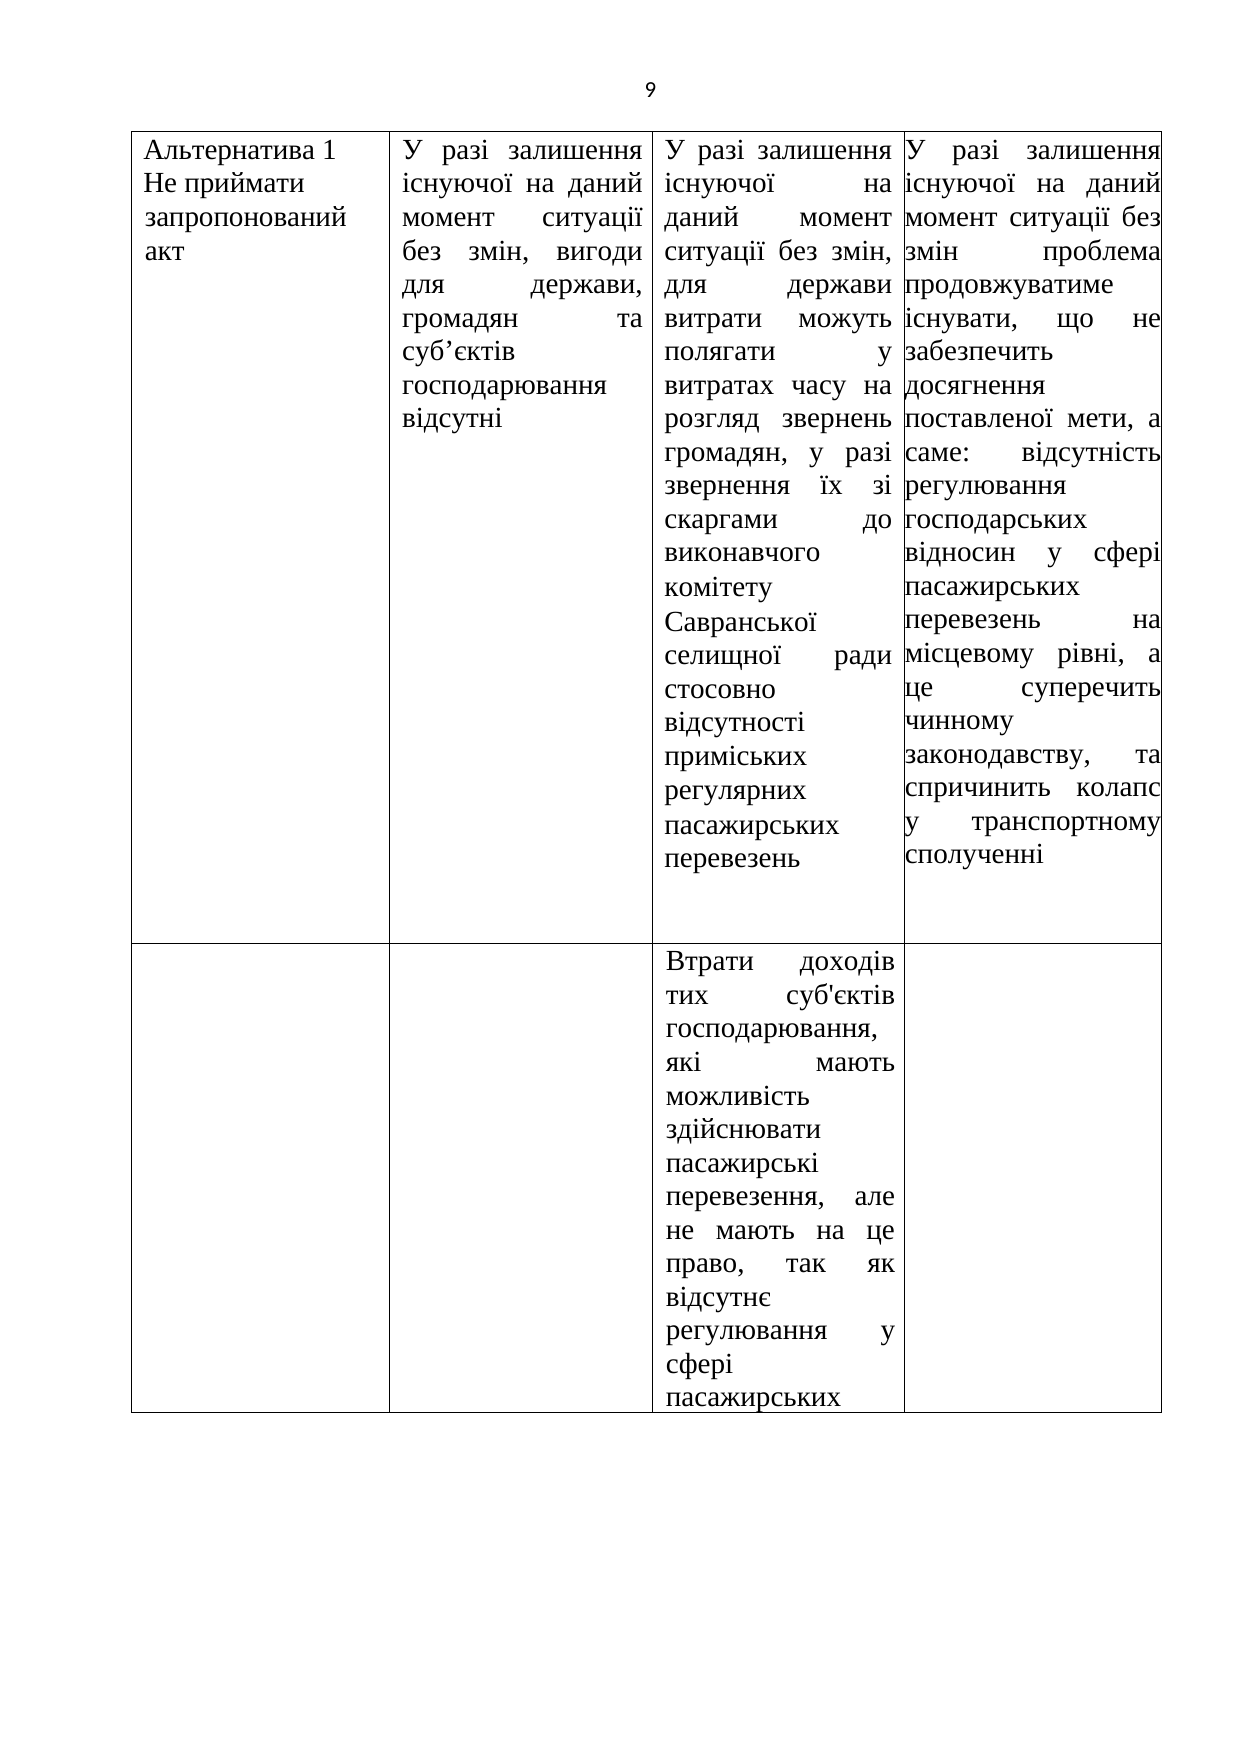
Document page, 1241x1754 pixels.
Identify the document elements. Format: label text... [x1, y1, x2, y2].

table_cell Альтернатива 1 Не приймати запропонований акт [132, 132, 389, 942]
table_cell [132, 944, 389, 1412]
table_cell У разі залишення існуючої на даний момент ситуації без змін, для держави витрати можуть полягати у витратах часу на розгляд звернень громадян, у разі звернення їх зі скаргами до виконавчого комітету Савранської селищної ради стосовно відсутності приміських регулярних пасажирських перевезень [653, 132, 904, 942]
table_cell [390, 944, 652, 1412]
table_cell У разі залишення існуючої на даний момент ситуації без змін, вигоди для держави, громадян та суб’єктів господарювання відсутні [390, 132, 652, 942]
table_cell У разі залишення існуючої на даний момент ситуації без змін проблема продовжуватиме існувати, що не забезпечить досягнення поставленої мети, а саме: відсутність регулювання господарських відносин у сфері пасажирських перевезень на місцевому рівні, а це суперечить чинному законодавству, та спричинить колапс у транспортному сполученні [905, 132, 1161, 942]
table_cell [905, 944, 1161, 1412]
table_cell Втрати доходів тих суб'єктів господарювання, які мають можливість здійснювати пасажирські перевезення, але не мають на це право, так як відсутнє регулювання у сфері пасажирських перевезень на місцевому рівні. [653, 944, 904, 1412]
